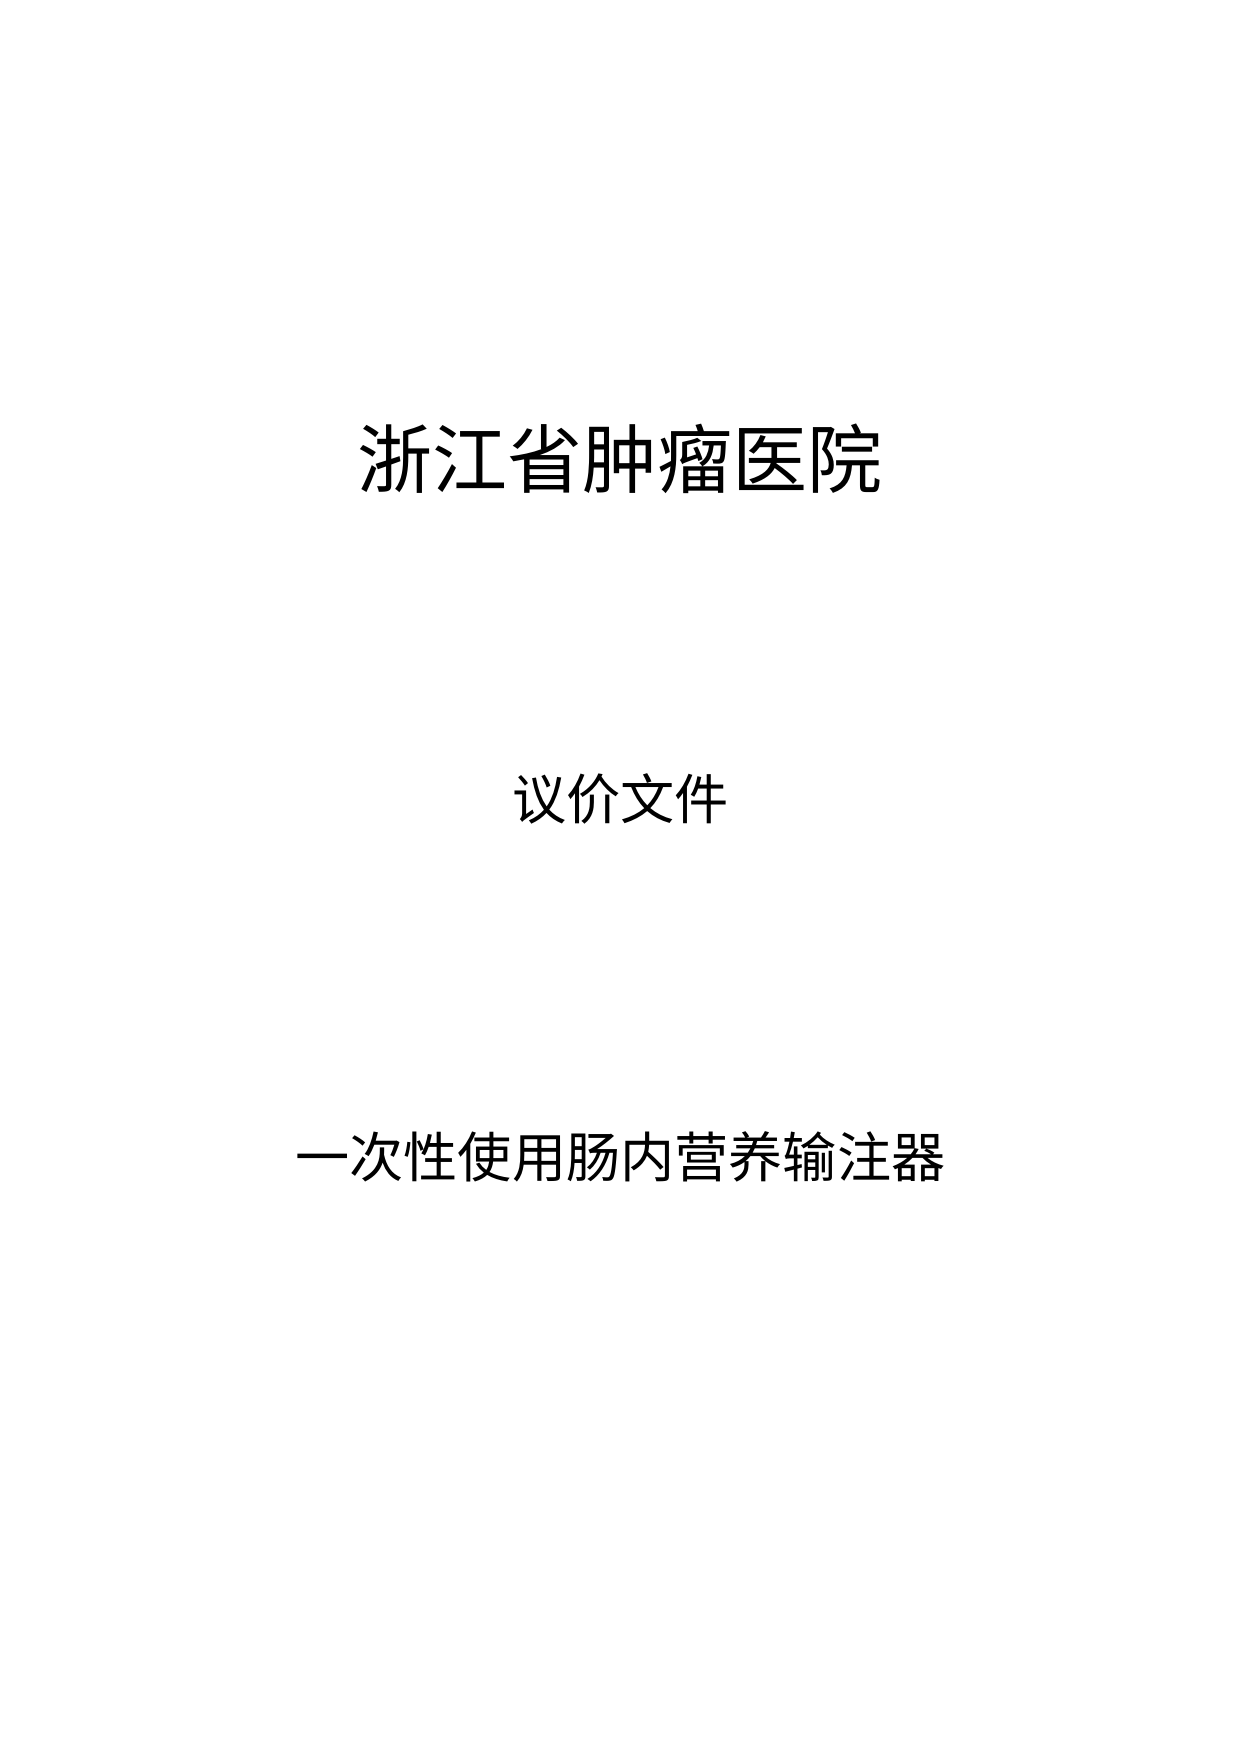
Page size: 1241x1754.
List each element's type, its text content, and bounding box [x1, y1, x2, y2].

text 议价文件 [187, 747, 1053, 845]
text 浙江省肿瘤医院 [187, 390, 1053, 520]
text 一次性使用肠内营养输注器 [187, 1105, 1053, 1202]
